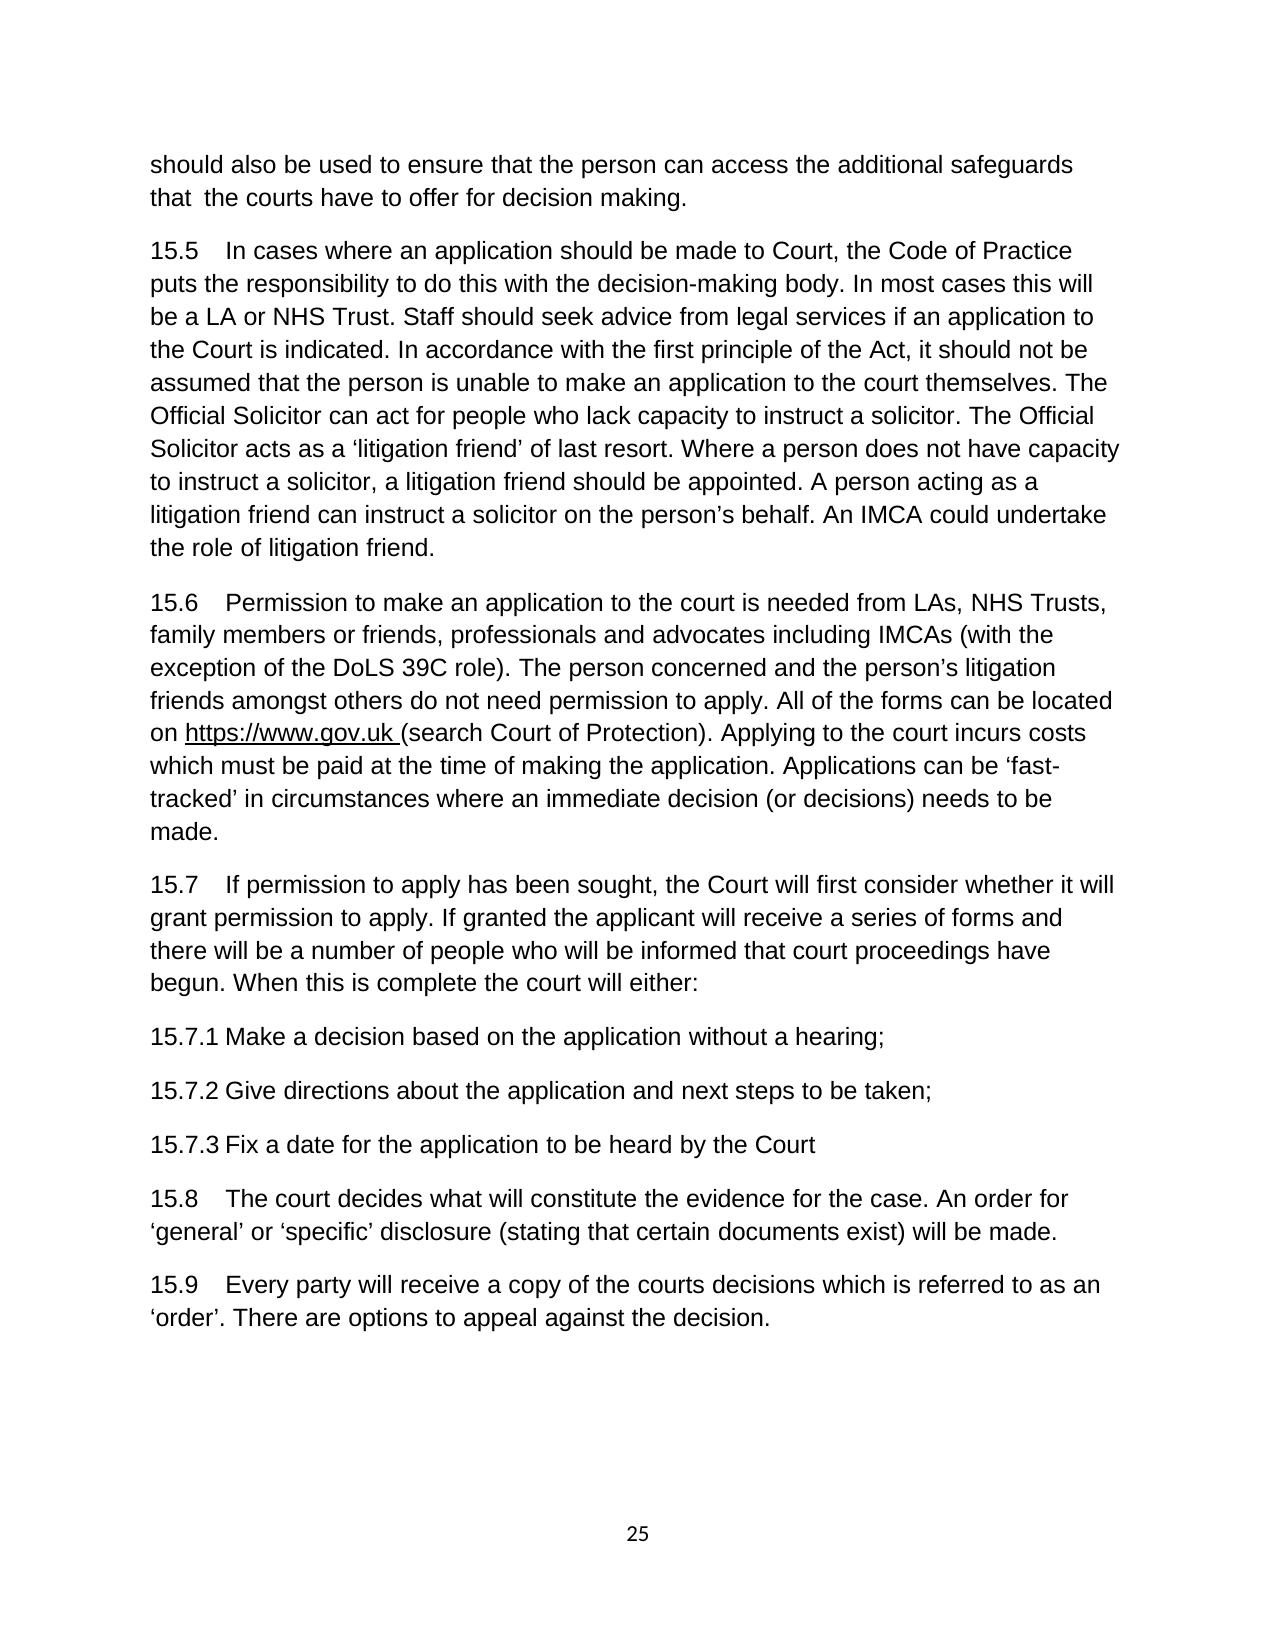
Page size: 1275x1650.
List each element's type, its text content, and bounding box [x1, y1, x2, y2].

list The court decides what will constitute the evidence for the case. An order for ‘general’ or ‘specific’ disclosure (stating that certain documents exist) will be made. [150, 1184, 1071, 1246]
text should also be used to ensure that the person can access the additional safeguards that the courts have to offer for decision making. [150, 150, 1121, 211]
list Every party will receive a copy of the courts decisions which is referred to as an ‘order’. There are options to appeal against the decision. [150, 1271, 1103, 1332]
list Give directions about the application and next steps to be taken; [150, 1076, 1135, 1105]
list Make a decision based on the application without a hearing; [150, 1022, 1135, 1051]
list Fix a date for the application to be heard by the Court [150, 1130, 1135, 1159]
list In cases where an application should be made to Court, the Code of Practice puts the responsibility to do this with the decision-making body. In most cases this will be a LA or NHS Trust. Staff should seek advice from legal services if an application to the Court is indicated. In accordance with the first principle of the Act, it should not be assumed that the person is unable to make an application to the court themselves. The Official Solicitor can act for people who lack capacity to instruct a solicitor. The Official Solicitor acts as a ‘litigation friend’ of last resort. Where a person does not have capacity to instruct a solicitor, a litigation friend should be appointed. A person acting as a litigation friend can instruct a solicitor on the person’s behalf. An IMCA could undertake the role of litigation friend. [150, 236, 1121, 562]
list Permission to make an application to the court is needed from LAs, NHS Trusts, family members or friends, professionals and advocates including IMCAs (with the exception of the DoLS 39C role). The person concerned and the person’s litigation friends amongst others do not need permission to apply. All of the forms can be located on https://www.gov.uk (search Court of Protection). Applying to the court incurs costs which must be paid at the time of making the application. Applications can be ‘fast- tracked’ in circumstances where an immediate decision (or decisions) needs to be made. [150, 587, 1117, 845]
list If permission to apply has been sought, the Court will first consider whether it will grant permission to apply. If granted the applicant will receive a series of forms and there will be a number of people who will be informed that court proceedings have begun. When this is complete the court will either: [150, 870, 1117, 997]
